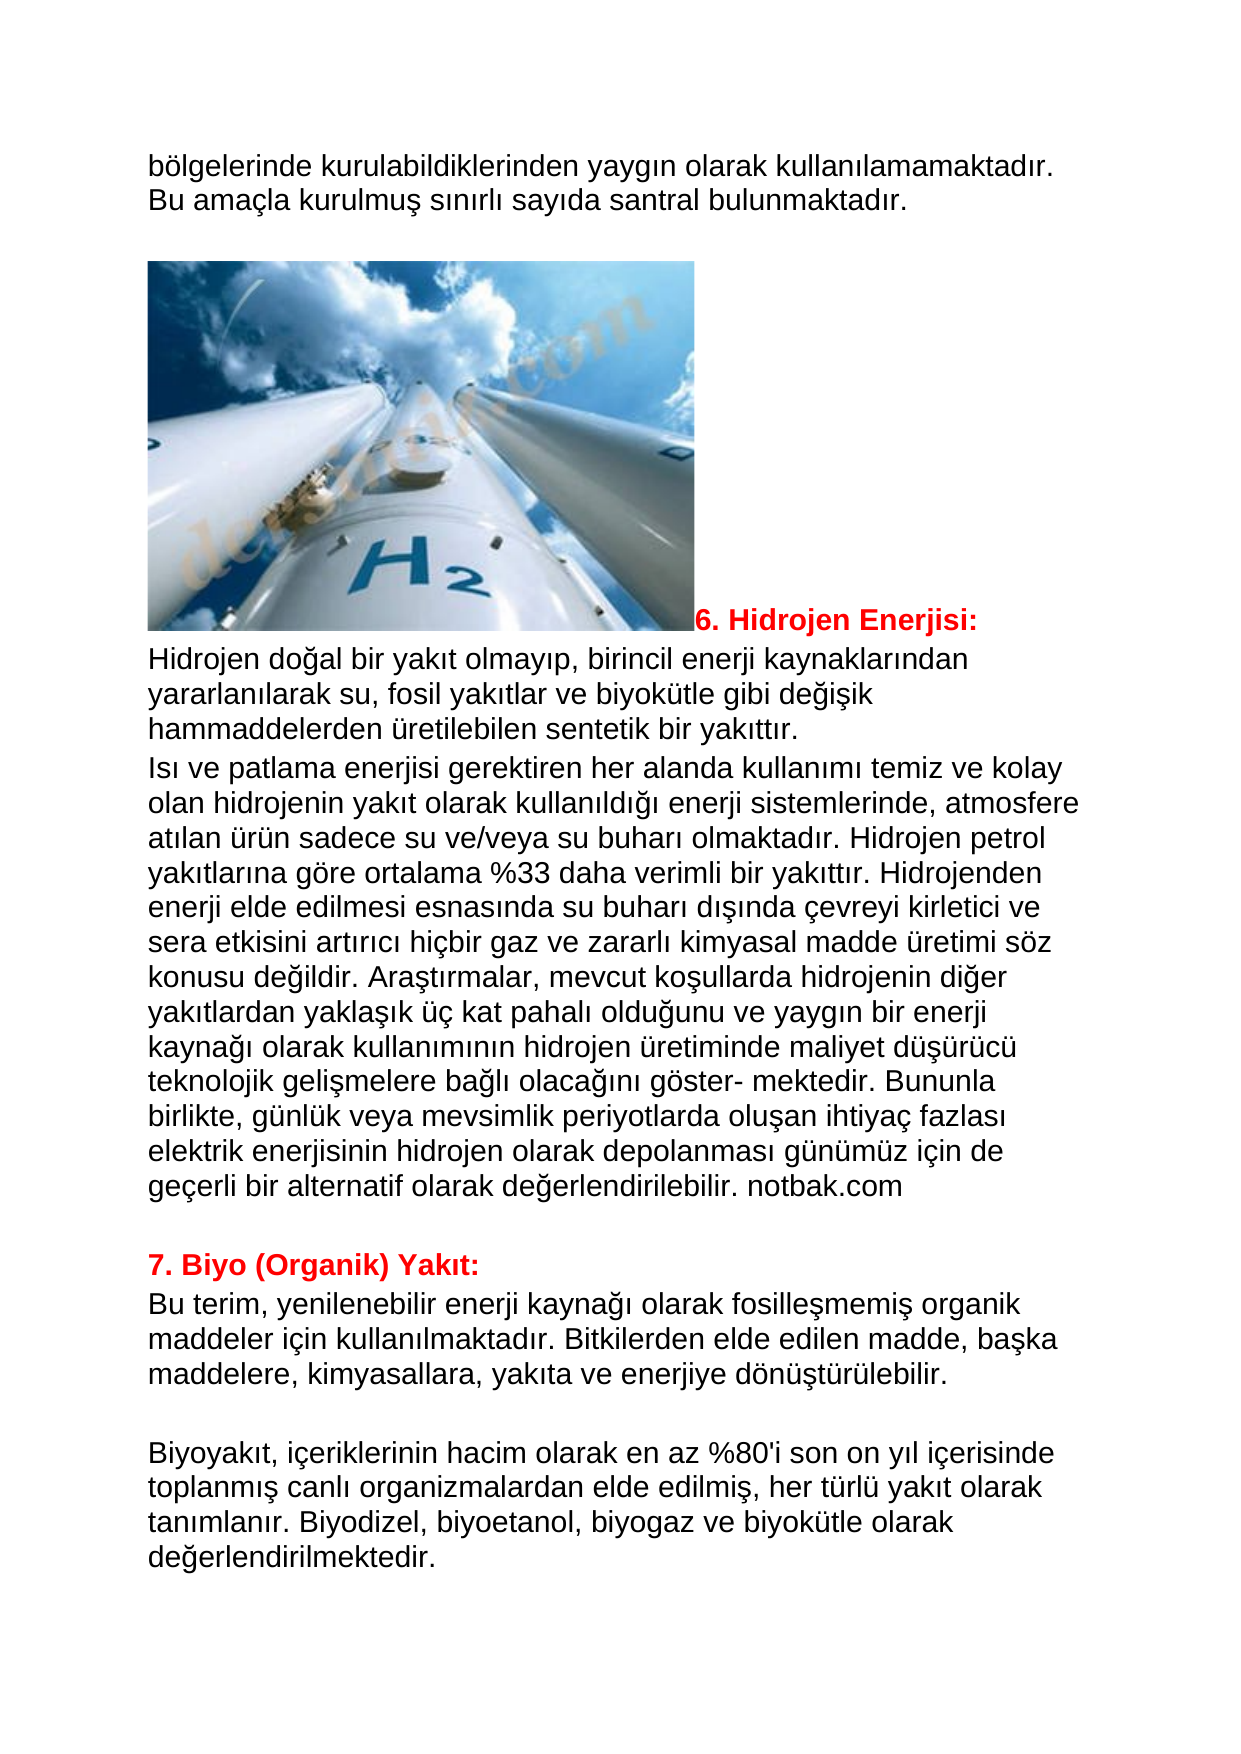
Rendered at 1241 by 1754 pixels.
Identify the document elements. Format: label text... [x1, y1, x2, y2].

text Biyoyakıt, içeriklerinin hacim olarak en az %80'i son on yıl içerisinde toplanmış canlı organizmalardan elde edilmiş, her türlü yakıt olarak tanımlanır. Biyodizel, biyoetanol, biyogaz ve biyokütle olarak değerlendirilmektedir. [148, 1435, 1093, 1574]
picture [147, 261, 695, 631]
text 7. Biyo (Organik) Yakıt: [148, 1247, 1093, 1281]
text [148, 148, 1093, 217]
text Hidrojen doğal bir yakıt olmayıp, birincil enerji kaynaklarından yararlanılarak su, fosil yakıtlar ve biyokütle gibi değişik hammaddelerden üretilebilen sentetik bir yakıttır. [148, 641, 1093, 746]
text Isı ve patlama enerjisi gerektiren her alanda kullanımı temiz ve kolay olan hidrojenin yakıt olarak kullanıldığı enerji sistemlerinde, atmosfere atılan ürün sadece su ve/veya su buharı olmaktadır. Hidrojen petrol yakıtlarına göre ortalama %33 daha verimli bir yakıttır. Hidrojenden enerji elde edilmesi esnasında su buharı dışında çevreyi kirletici ve sera etkisini artırıcı hiçbir gaz ve zararlı kimyasal madde üretimi söz konusu değildir. Araştırmalar, mevcut koşullarda hidrojenin diğer yakıtlardan yaklaşık üç kat pahalı olduğunu ve yaygın bir enerji kaynağı olarak kullanımının hidrojen üretiminde maliyet düşürücü teknolojik gelişmelere bağlı olacağını göster- mektedir. Bununla birlikte, günlük veya mevsimlik periyotlarda oluşan ihtiyaç fazlası elektrik enerjisinin hidrojen olarak depolanması günümüz için de geçerli bir alternatif olarak değerlendirilebilir. notbak.com [148, 750, 1093, 1202]
text Bu terim, yenilenebilir enerji kaynağı olarak fosilleşmemiş organik maddeler için kullanılmaktadır. Bitkilerden elde edilen madde, başka maddelere, kimyasallara, yakıta ve enerjiye dönüştürülebilir. [148, 1286, 1093, 1391]
